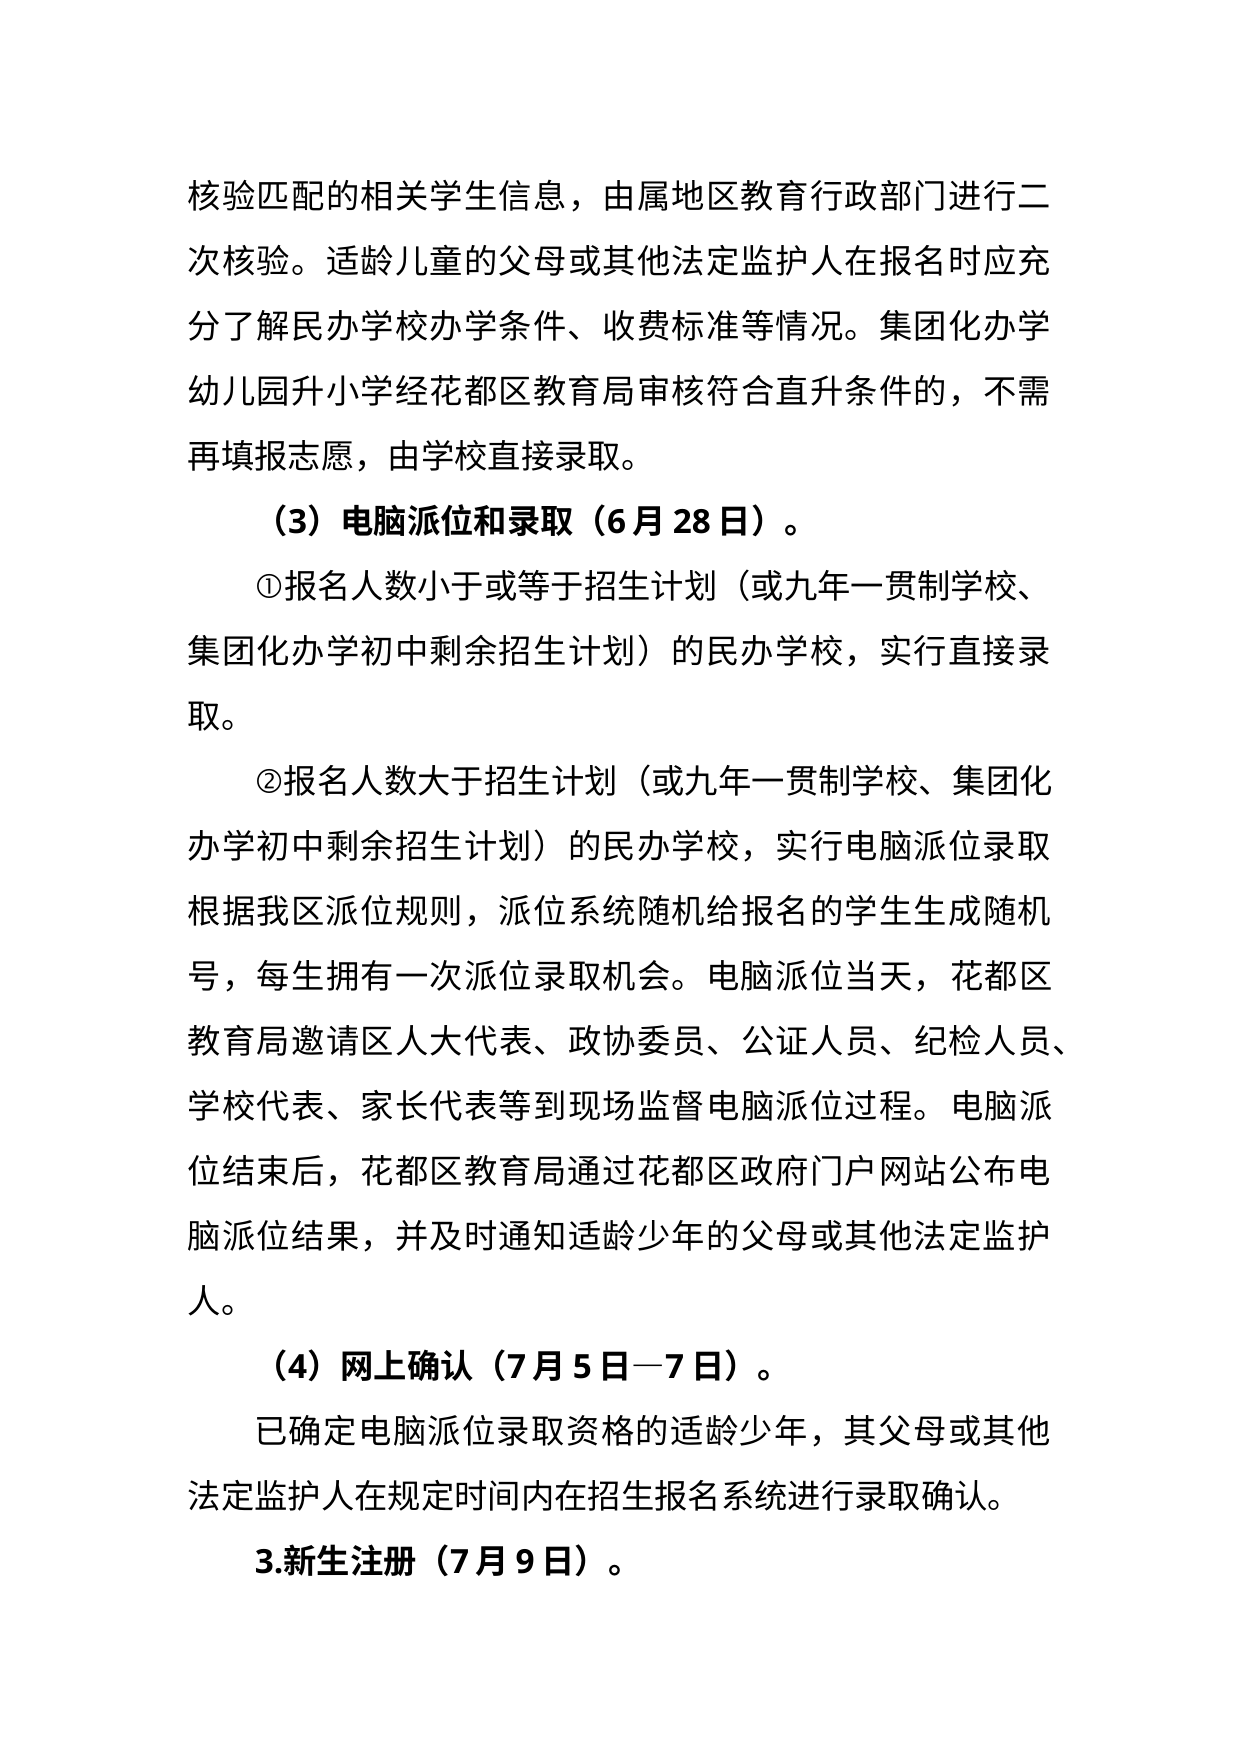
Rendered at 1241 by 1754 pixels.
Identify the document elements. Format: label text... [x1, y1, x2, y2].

text （3）电脑派位和录取（6月28日）。 [187, 487, 1053, 552]
text 报名人数小于或等于招生计划（或九年一贯制学校、集团化办学初中剩余招生计划）的民办学校，实行直接录取。 [187, 552, 1053, 747]
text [187, 162, 1053, 487]
list 3.新生注册（7月9日）。 [187, 1527, 1053, 1592]
text 报名人数大于招生计划（或九年一贯制学校、集团化办学初中剩余招生计划）的民办学校，实行电脑派位录取。根据我区派位规则，派位系统随机给报名的学生生成随机号，每生拥有一次派位录取机会。电脑派位当天，花都区教育局邀请区人大代表、政协委员、公证人员、纪检人员、学校代表、家长代表等到现场监督电脑派位过程。电脑派位结束后，花都区教育局通过花都区政府门户网站公布电脑派位结果，并及时通知适龄少年的父母或其他法定监护人。 [187, 747, 1053, 1332]
text （4）网上确认（7月5日—7日）。 [187, 1332, 1053, 1397]
text 已确定电脑派位录取资格的适龄少年，其父母或其他法定监护人在规定时间内在招生报名系统进行录取确认。 [187, 1397, 1053, 1527]
